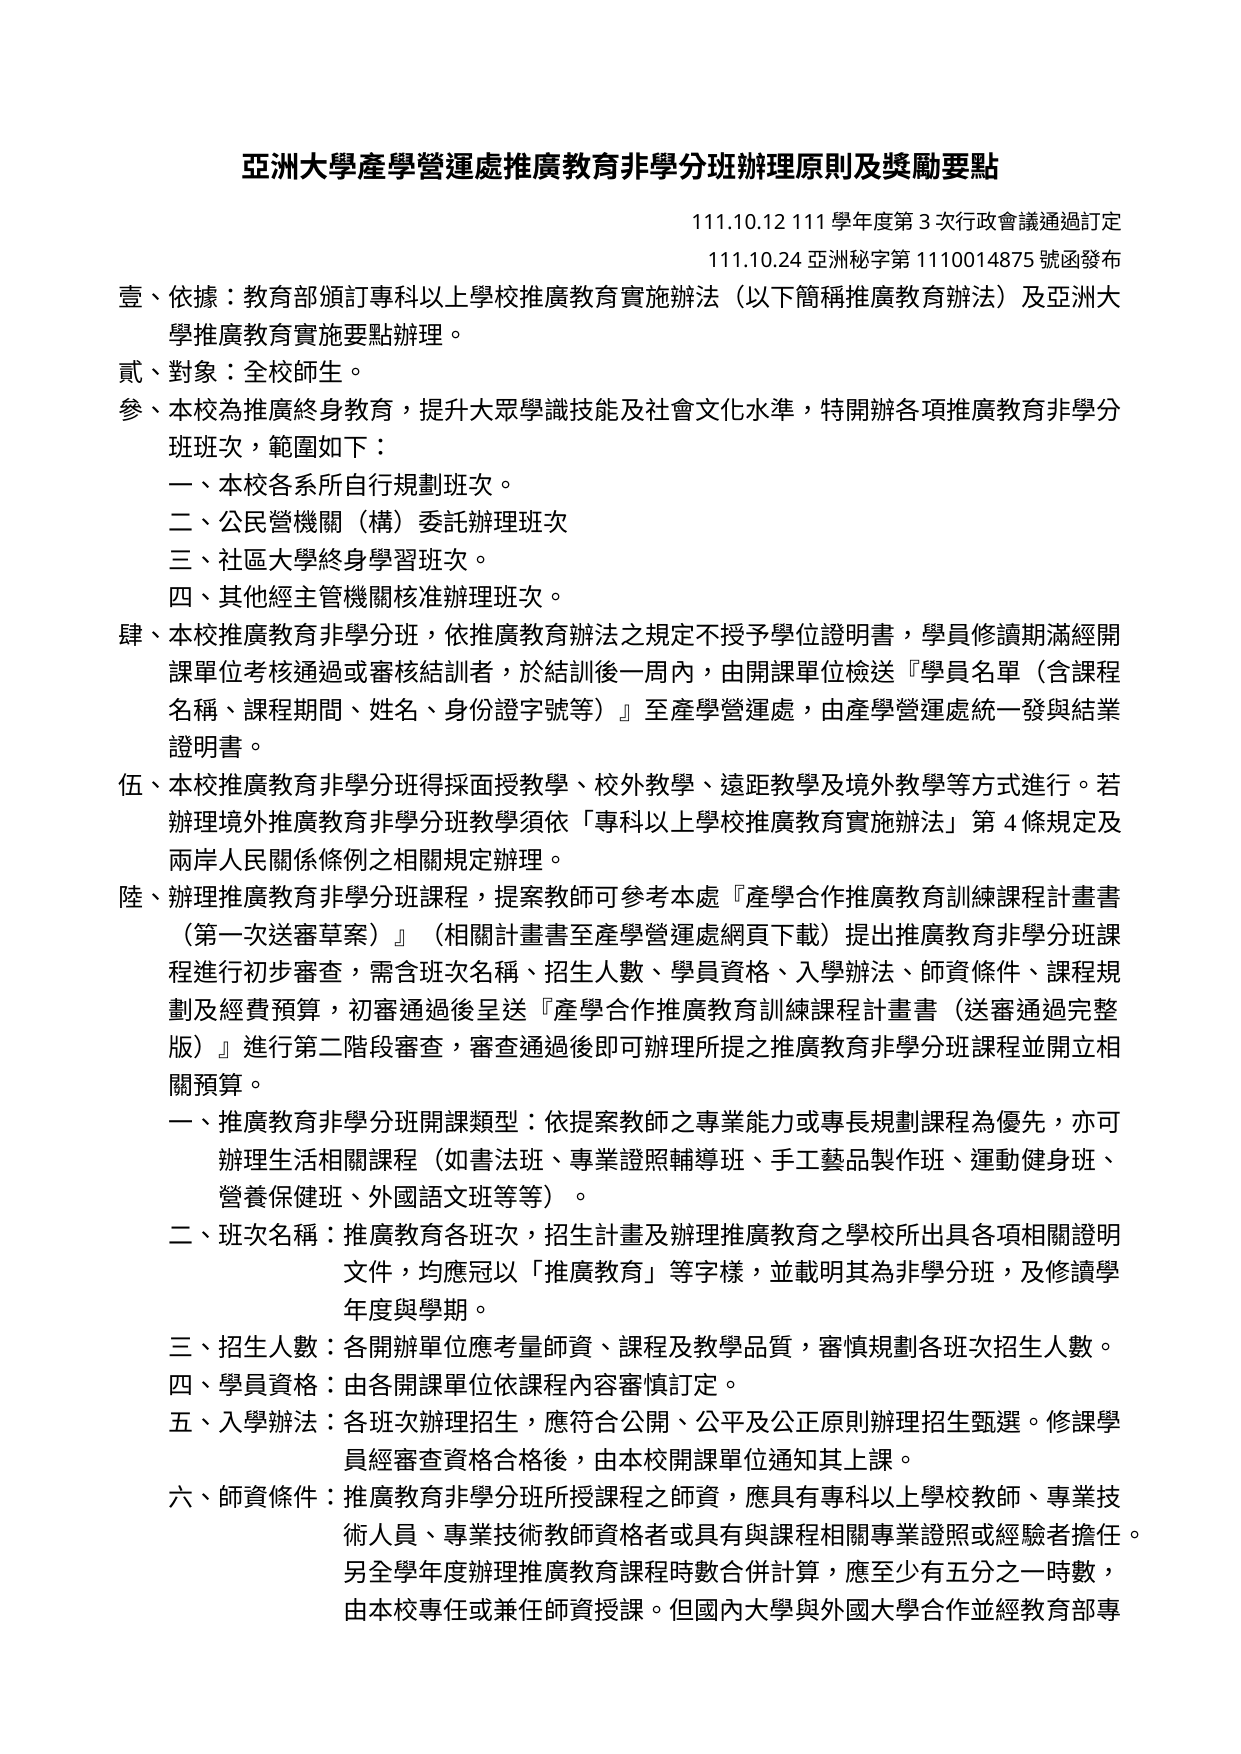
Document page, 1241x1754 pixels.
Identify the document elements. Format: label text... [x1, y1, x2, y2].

text 111.10.12 111學年度第3次行政會議通過訂定 [118, 202, 1122, 239]
list 貳、對象：全校師生。 [118, 352, 1122, 389]
list 四、其他經主管機關核准辦理班次。 [168, 577, 1122, 614]
list 一、推廣教育非學分班開課類型：依提案教師之專業能力或專長規劃課程為優先，亦可辦理生活相關課程（如書法班、專業證照輔導班、手工藝品製作班、運動健身班、營養保健班、外國語文班等等）。 [168, 1102, 1122, 1214]
list 二、班次名稱：推廣教育各班次，招生計畫及辦理推廣教育之學校所出具各項相關證明文件，均應冠以「推廣教育」等字樣，並載明其為非學分班，及修讀學年度與學期。 [168, 1214, 1122, 1327]
list 陸、辦理推廣教育非學分班課程，提案教師可參考本處『產學合作推廣教育訓練課程計畫書（第一次送審草案）』（相關計畫書至產學營運處網頁下載）提出推廣教育非學分班課程進行初步審查，需含班次名稱、招生人數、學員資格、入學辦法、師資條件、課程規劃及經費預算，初審通過後呈送『產學合作推廣教育訓練課程計畫書（送審通過完整版）』進行第二階段審查，審查通過後即可辦理所提之推廣教育非學分班課程並開立相關預算。 [118, 877, 1122, 1102]
list 三、社區大學終身學習班次。 [168, 539, 1122, 577]
text 111.10.24 亞洲秘字第1110014875號函發布 [118, 239, 1122, 277]
list 參、本校為推廣終身教育，提升大眾學識技能及社會文化水準，特開辦各項推廣教育非學分班班次，範圍如下： [118, 389, 1122, 464]
list 五、入學辦法：各班次辦理招生，應符合公開、公平及公正原則辦理招生甄選。修課學員經審查資格合格後，由本校開課單位通知其上課。 [168, 1402, 1122, 1477]
list 壹、依據：教育部頒訂專科以上學校推廣教育實施辦法（以下簡稱推廣教育辦法）及亞洲大學推廣教育實施要點辦理。 [118, 277, 1122, 352]
list 一、本校各系所自行規劃班次。 [168, 464, 1122, 502]
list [168, 1477, 1122, 1627]
text 亞洲大學產學營運處推廣教育非學分班辦理原則及獎勵要點 [118, 127, 1122, 202]
list 三、招生人數：各開辦單位應考量師資、課程及教學品質，審慎規劃各班次招生人數。 [168, 1327, 1122, 1364]
list 伍、本校推廣教育非學分班得採面授教學、校外教學、遠距教學及境外教學等方式進行。若辦理境外推廣教育非學分班教學須依「專科以上學校推廣教育實施辦法」第4條規定及兩岸人民關係條例之相關規定辦理。 [118, 764, 1122, 877]
list 肆、本校推廣教育非學分班，依推廣教育辦法之規定不授予學位證明書，學員修讀期滿經開課單位考核通過或審核結訓者，於結訓後一周內，由開課單位檢送『學員名單（含課程名稱、課程期間、姓名、身份證字號等）』至產學營運處，由產學營運處統一發與結業證明書。 [118, 614, 1122, 764]
list 二、公民營機關（構）委託辦理班次 [168, 502, 1122, 539]
list 四、學員資格：由各開課單位依課程內容審慎訂定。 [168, 1364, 1122, 1402]
